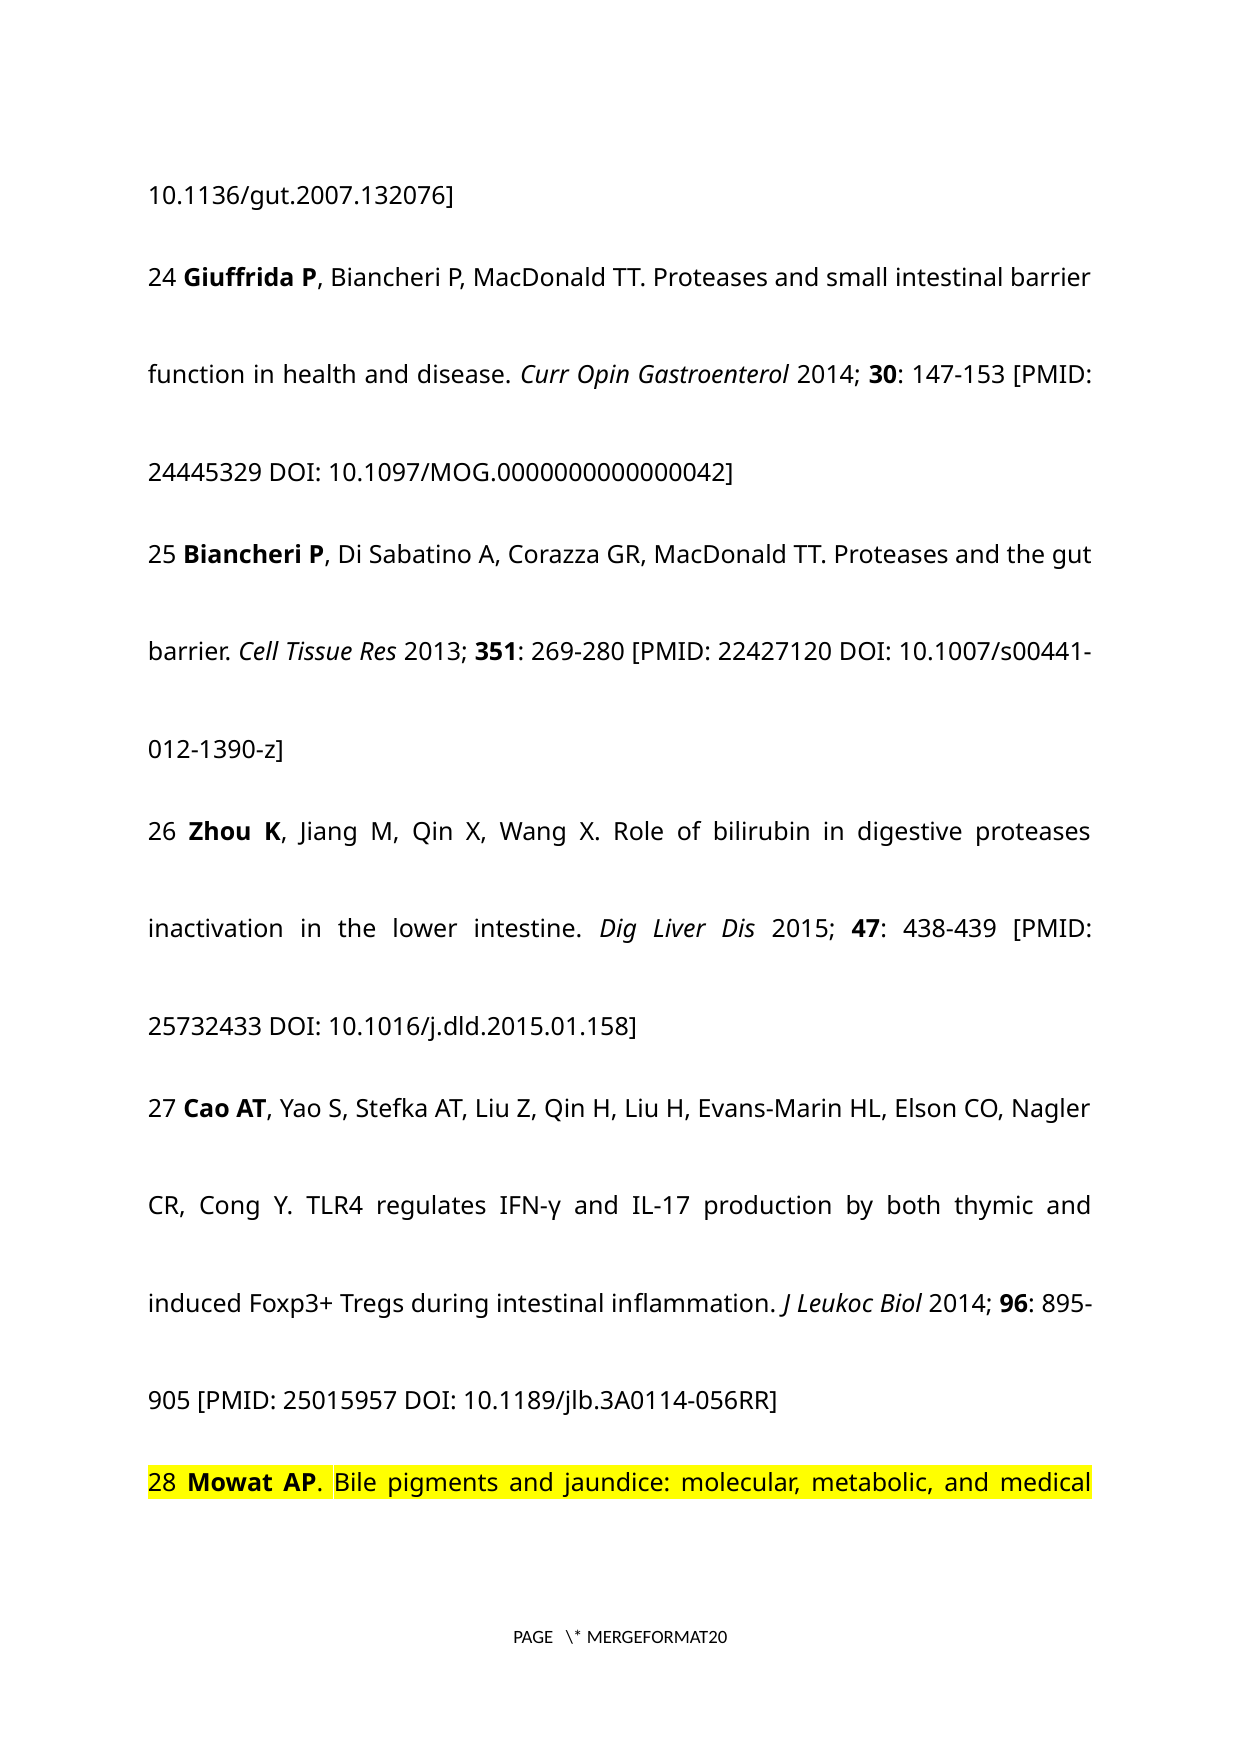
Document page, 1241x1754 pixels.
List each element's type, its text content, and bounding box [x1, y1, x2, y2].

text 27 Cao AT, Yao S, Stefka AT, Liu Z, Qin H, Liu H, Evans-Marin HL, Elson CO, Nagler CR, Cong Y. TLR4 regulates IFN-γ and IL-17 production by both thymic and induced Foxp3+ Tregs during intestinal inflammation. J Leukoc Biol 2014; 96: 895-905 [PMID: 25015957 DOI: 10.1189/jlb.3A0114-056RR] [148, 1075, 1092, 1432]
text 24 Giuffrida P, Biancheri P, MacDonald TT. Proteases and small intestinal barrier function in health and disease. Curr Opin Gastroenterol 2014; 30: 147-153 [PMID: 24445329 DOI: 10.1097/MOG.0000000000000042] [148, 244, 1092, 504]
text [148, 162, 1092, 227]
text 25 Biancheri P, Di Sabatino A, Corazza GR, MacDonald TT. Proteases and the gut barrier. Cell Tissue Res 2013; 351: 269-280 [PMID: 22427120 DOI: 10.1007/s00441-012-1390-z] [148, 521, 1092, 781]
text 26 Zhou K, Jiang M, Qin X, Wang X. Role of bilirubin in digestive proteases inactivation in the lower intestine. Dig Liver Dis 2015; 47: 438-439 [PMID: 25732433 DOI: 10.1016/j.dld.2015.01.158] [148, 798, 1092, 1058]
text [148, 1449, 1092, 1514]
